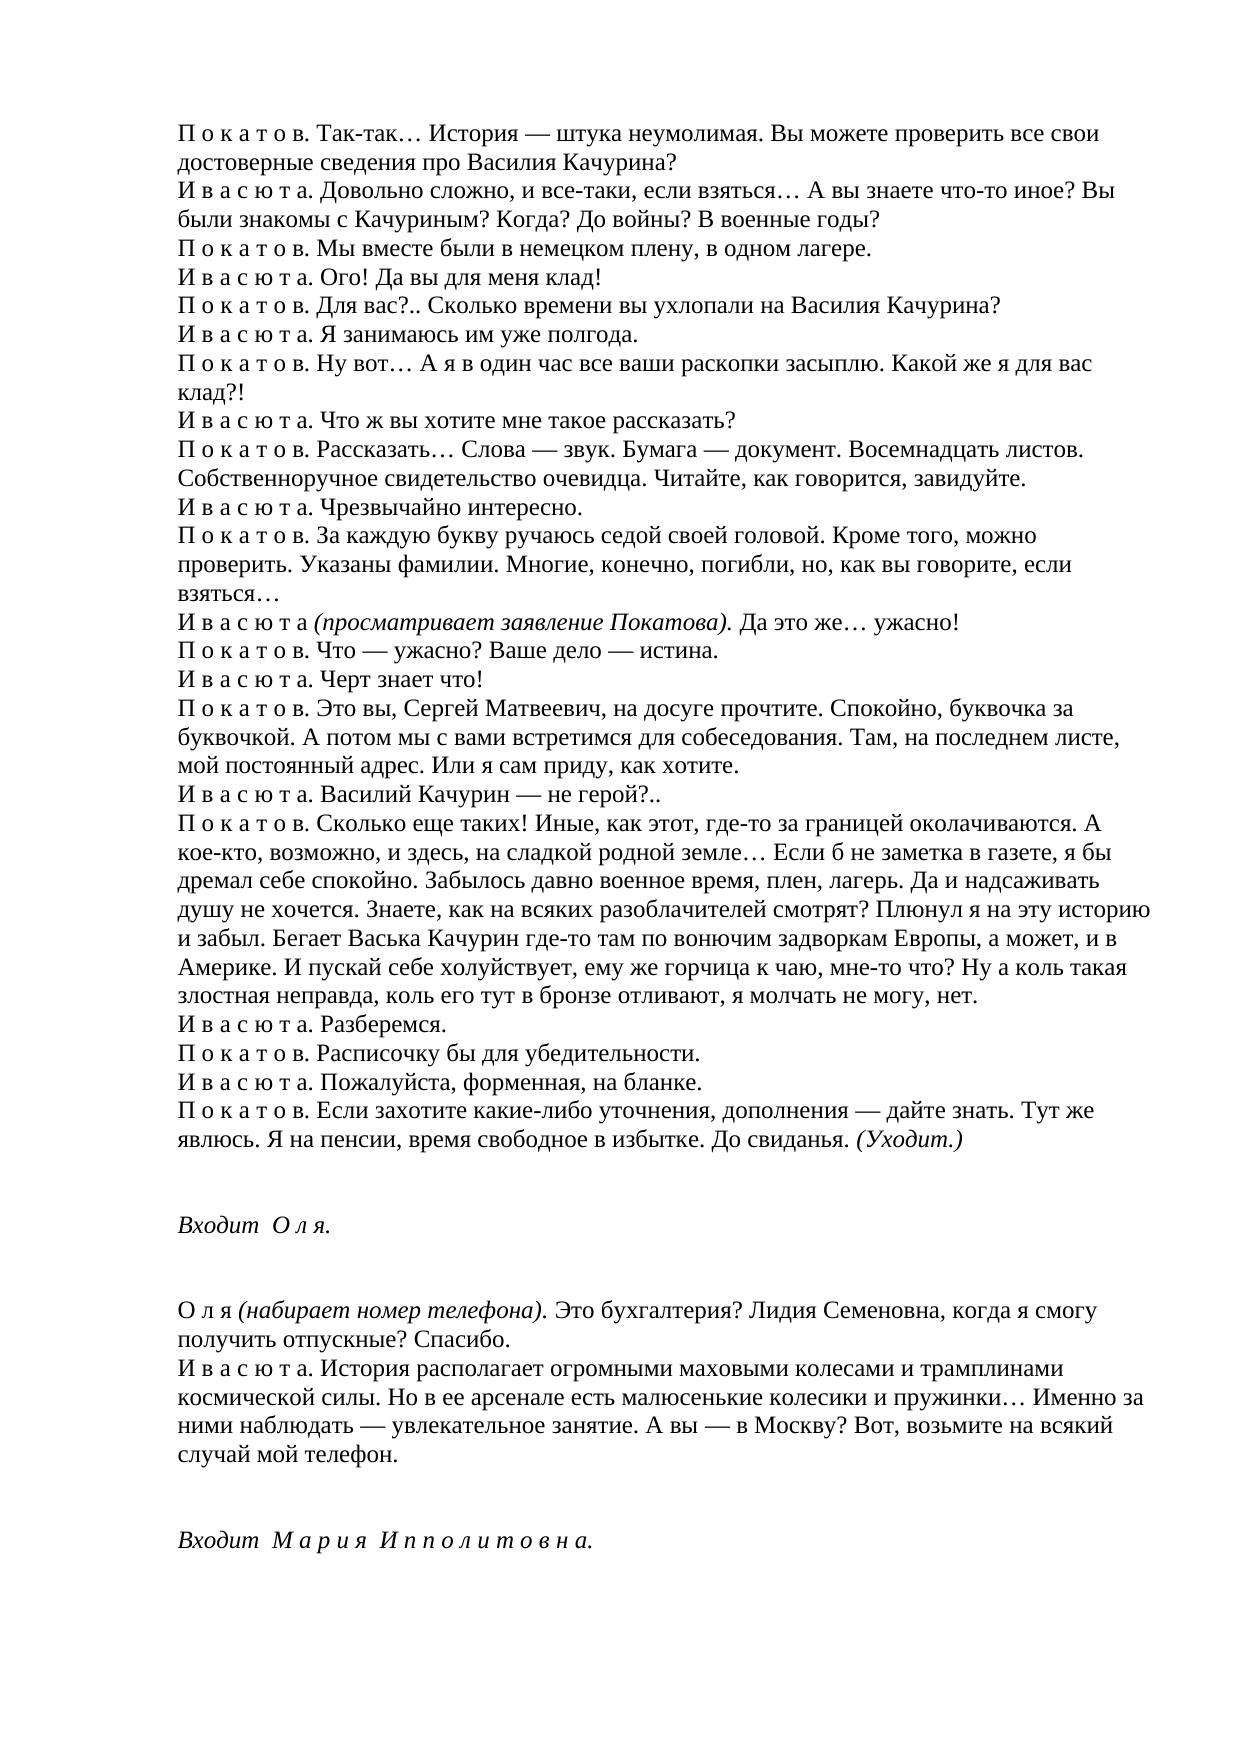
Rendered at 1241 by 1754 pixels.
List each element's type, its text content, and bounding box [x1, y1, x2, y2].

text П о к а т о в. Если захотите какие-либо уточнения, дополнения — дайте знать. Тут же явлюсь. Я на пенсии, время свободное в избытке. До свиданья. (Уходит.) [177, 1096, 1152, 1153]
text И в а с ю т а. Что ж вы хотите мне такое рассказать? [177, 406, 1152, 434]
text П о к а т о в. Что — ужасно? Ваше дело — истина. [177, 636, 1152, 664]
text П о к а т о в. Расписочку бы для убедительности. [177, 1038, 1152, 1067]
text П о к а т о в. Это вы, Сергей Матвеевич, на досуге прочтите. Спокойно, буквочка за буквочкой. А потом мы с вами встретимся для собеседования. Там, на последнем листе, мой постоянный адрес. Или я сам приду, как хотите. [177, 693, 1152, 779]
text И в а с ю т а. История располагает огромными маховыми колесами и трамплинами космической силы. Но в ее арсенале есть малюсенькие колесики и пружинки… Именно за ними наблюдать — увлекательное занятие. А вы — в Москву? Вот, возьмите на всякий случай мой телефон. [177, 1353, 1152, 1468]
text П о к а т о в. Рассказать… Слова — звук. Бумага — документ. Восемнадцать листов. Собственноручное свидетельство очевидца. Читайте, как говорится, завидуйте. [177, 434, 1152, 492]
text И в а с ю т а. Я занимаюсь им уже полгода. [177, 319, 1152, 348]
text П о к а т о в. Ну вот… А я в один час все ваши раскопки засыплю. Какой же я для вас клад?! [177, 348, 1152, 406]
text П о к а т о в. Сколько еще таких! Иные, как этот, где-то за границей околачиваются. А кое-кто, возможно, и здесь, на сладкой родной земле… Если б не заметка в газете, я бы дремал себе спокойно. Забылось давно военное время, плен, лагерь. Да и надсаживать душу не хочется. Знаете, как на всяких разоблачителей смотрят? Плюнул я на эту историю и забыл. Бегает Васька Качурин где-то там по вонючим задворкам Европы, а может, и в Америке. И пускай себе холуйствует, ему же горчица к чаю, мне-то что? Ну а коль такая злостная неправда, коль его тут в бронзе отливают, я молчать не могу, нет. [177, 808, 1152, 1009]
text И в а с ю т а. Черт знает что! [177, 664, 1152, 693]
text И в а с ю т а (просматривает заявление Покатова). Да это же… ужасно! [177, 607, 1152, 636]
text И в а с ю т а. Василий Качурин — не герой?.. [177, 779, 1152, 808]
text И в а с ю т а. Чрезвычайно интересно. [177, 492, 1152, 521]
text П о к а т о в. Для вас?.. Сколько времени вы ухлопали на Василия Качурина? [177, 291, 1152, 319]
text О л я (набирает номер телефона). Это бухгалтерия? Лидия Семеновна, когда я смогу получить отпускные? Спасибо. [177, 1295, 1152, 1353]
text И в а с ю т а. Ого! Да вы для меня клад! [177, 262, 1152, 291]
text Входит М а р и я И п п о л и т о в н а. [177, 1525, 1152, 1553]
text П о к а т о в. Так-так… История — штука неумолимая. Вы можете проверить все свои достоверные сведения про Василия Качурина? [177, 118, 1152, 176]
text И в а с ю т а. Разберемся. [177, 1009, 1152, 1038]
text И в а с ю т а. Довольно сложно, и все-таки, если взяться… А вы знаете что-то иное? Вы были знакомы с Качуриным? Когда? До войны? В военные годы? [177, 176, 1152, 233]
text П о к а т о в. За каждую букву ручаюсь седой своей головой. Кроме того, можно проверить. Указаны фамилии. Многие, конечно, погибли, но, как вы говорите, если взяться… [177, 521, 1152, 607]
text Входит О л я. [177, 1210, 1152, 1239]
text И в а с ю т а. Пожалуйста, форменная, на бланке. [177, 1067, 1152, 1096]
text П о к а т о в. Мы вместе были в немецком плену, в одном лагере. [177, 233, 1152, 262]
